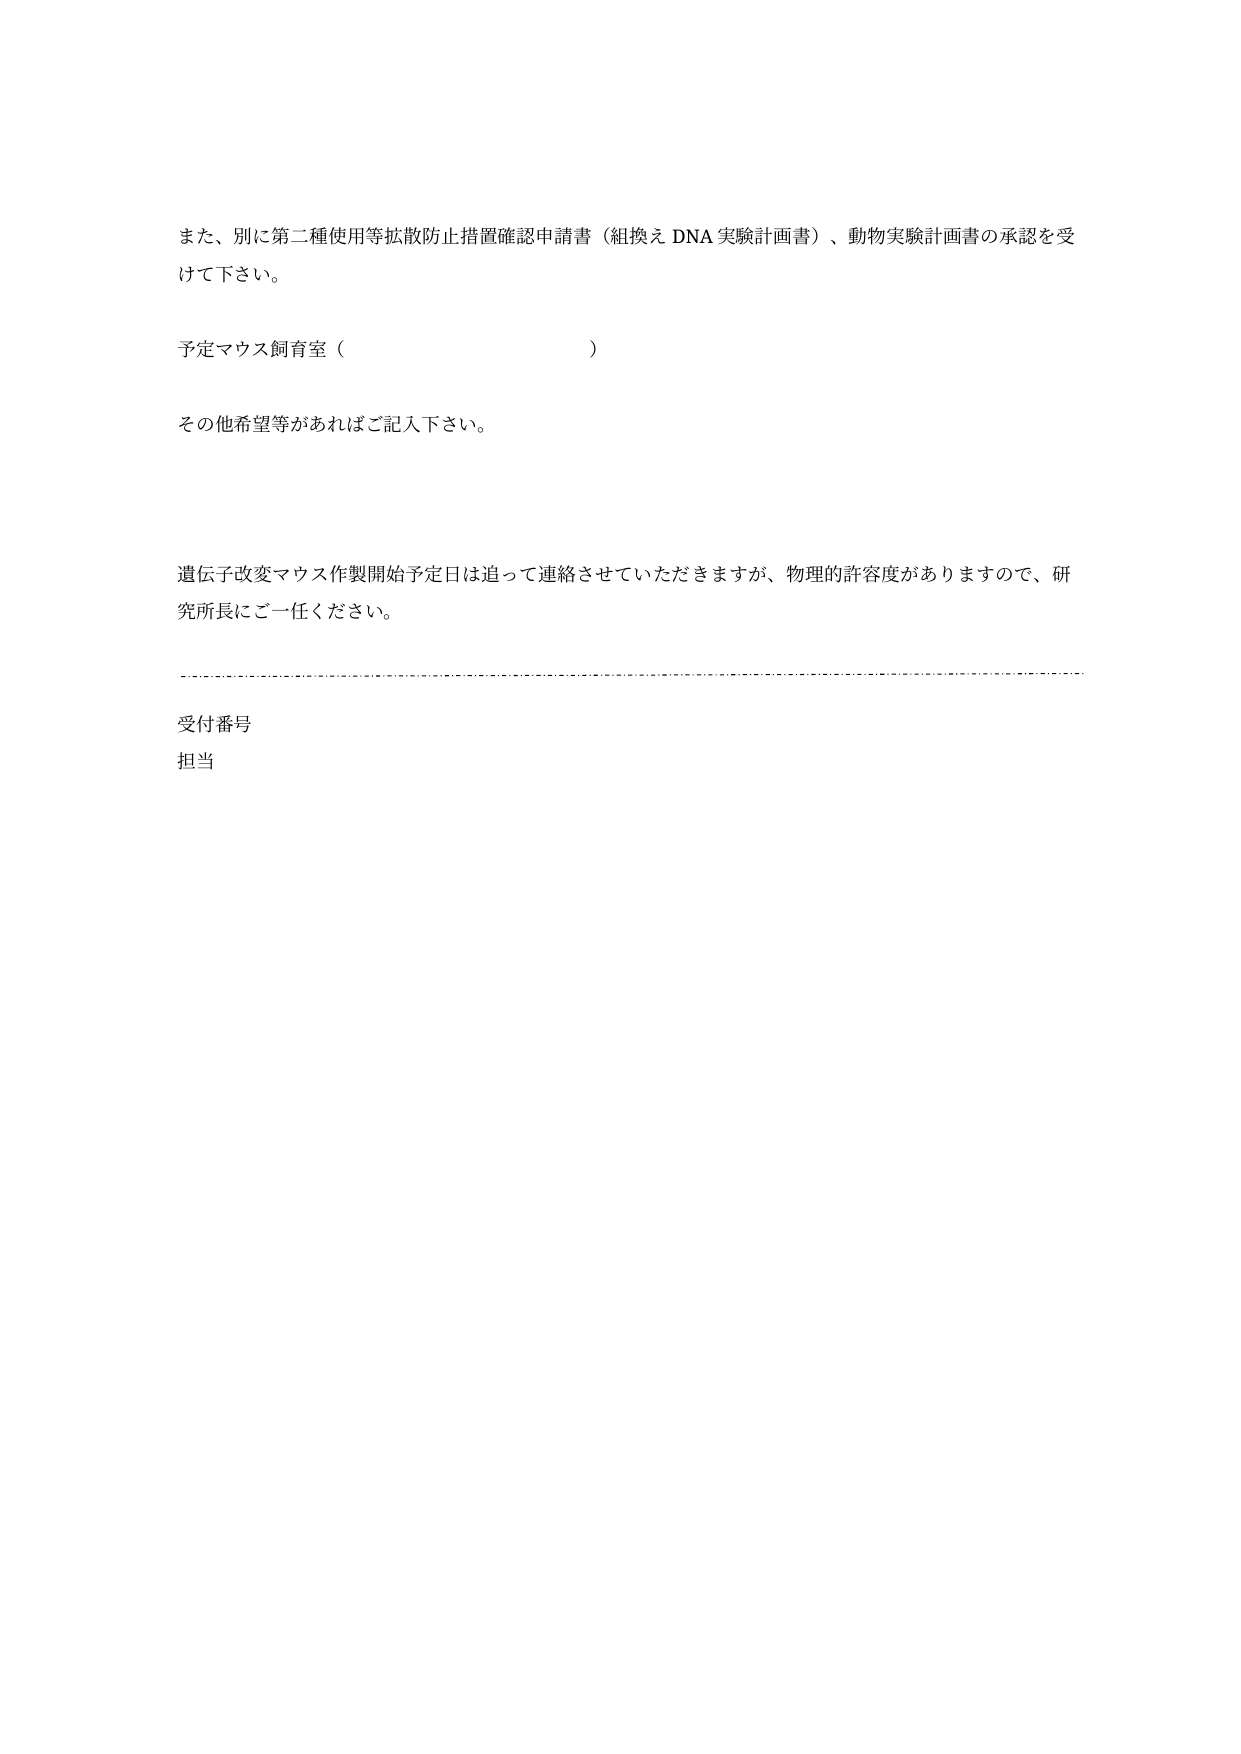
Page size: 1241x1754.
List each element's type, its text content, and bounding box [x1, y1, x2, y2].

text また、別に第二種使用等拡散防止措置確認申請書（組換えDNA実験計画書）、動物実験計画書の承認を受けて下さい。 [177, 217, 1075, 292]
text 遺伝子改変マウス作製開始予定日は追って連絡させていただきますが、物理的許容度がありますので、研究所長にご一任ください。 [177, 554, 1075, 629]
text 受付番号 [177, 704, 1075, 742]
text 予定マウス飼育室（ ） [177, 329, 1075, 367]
text 担当 [177, 742, 1075, 779]
text その他希望等があればご記入下さい。 [177, 404, 1075, 442]
